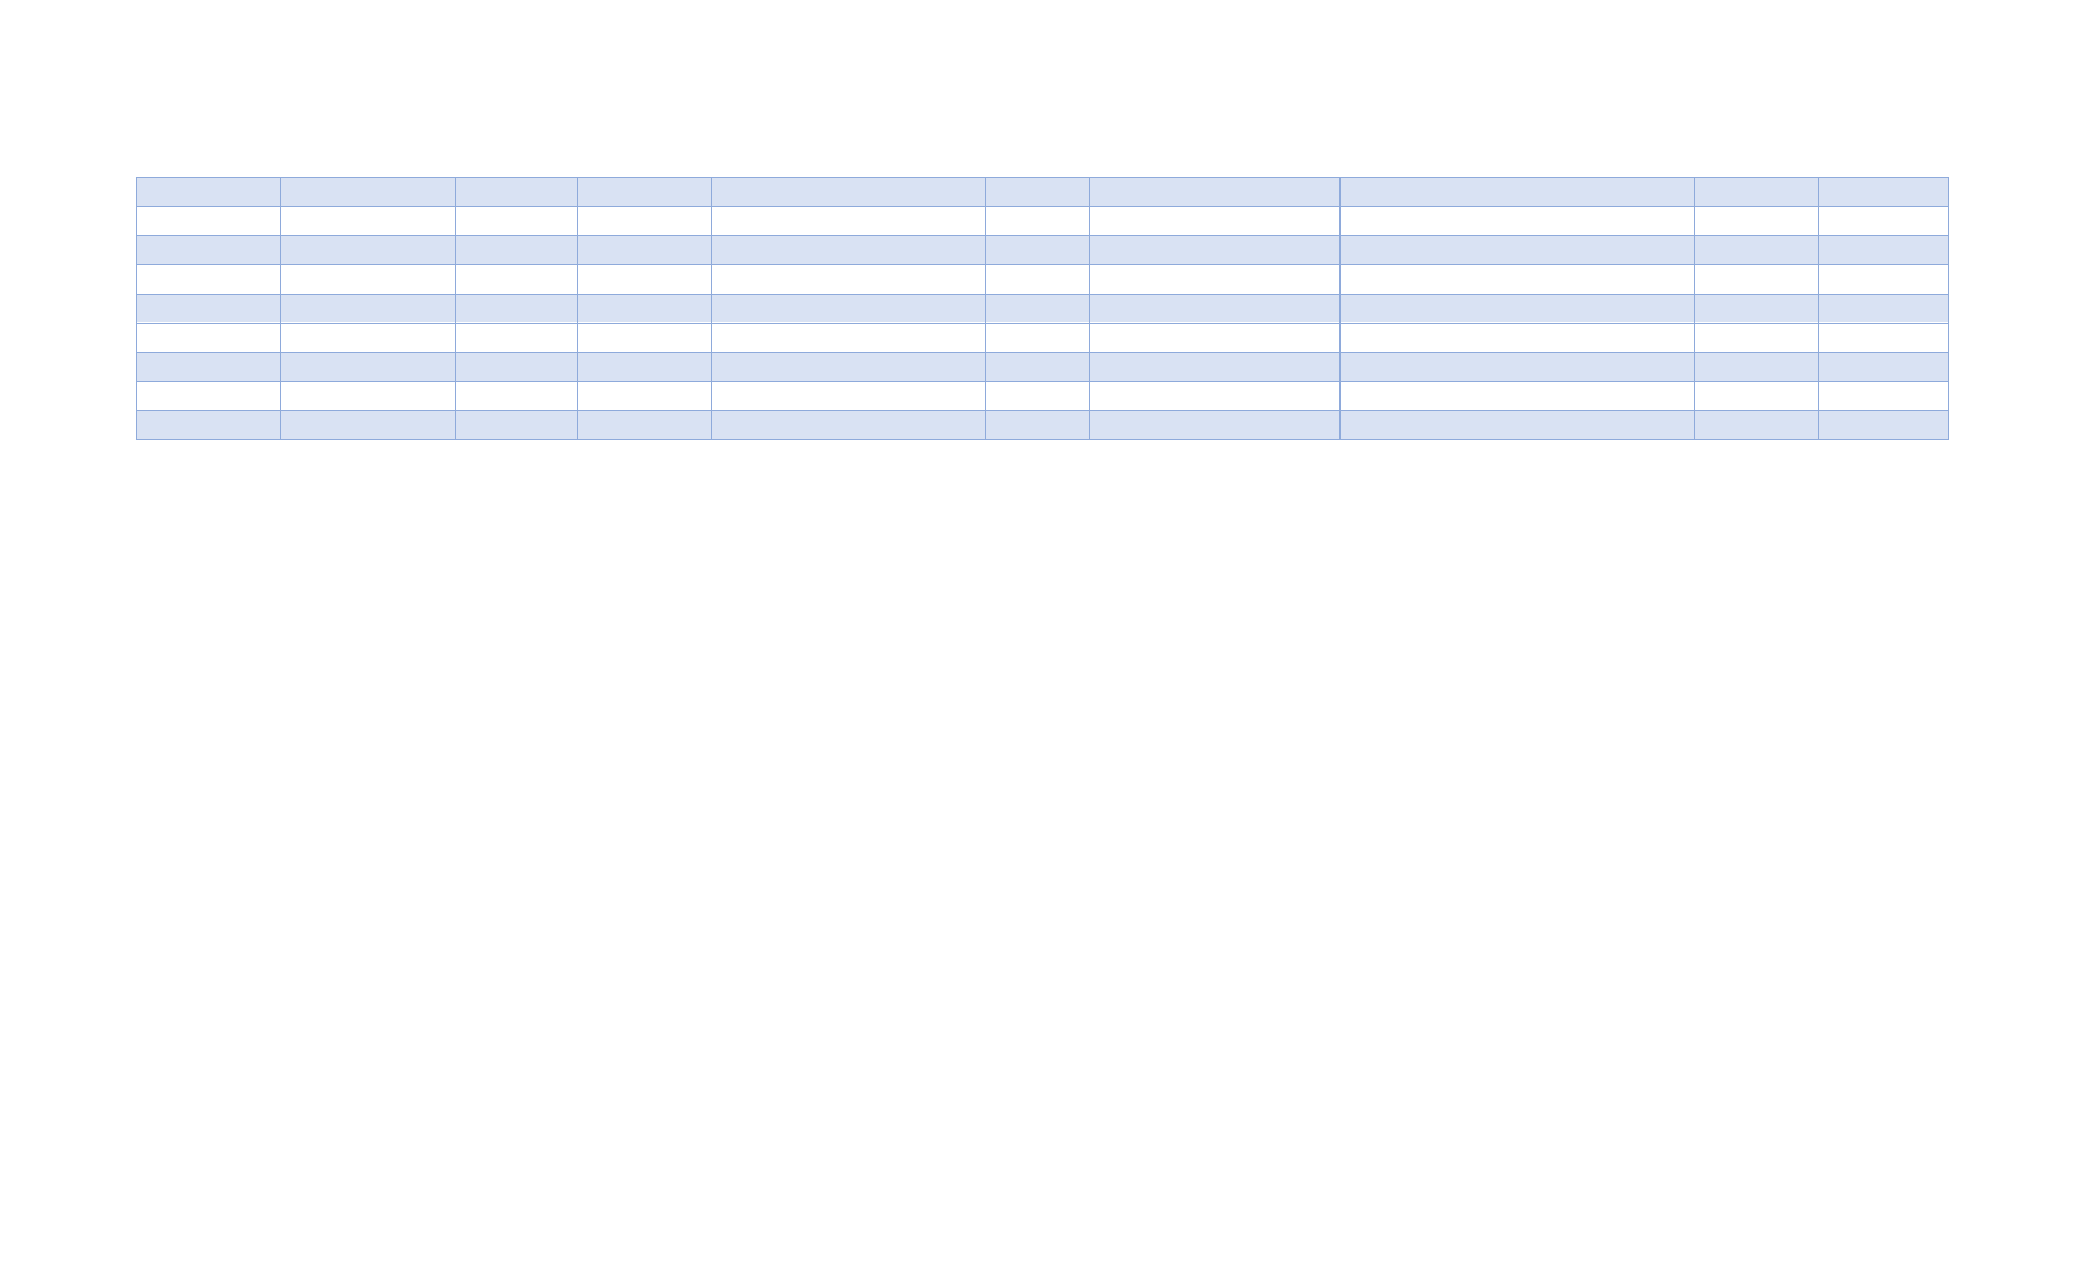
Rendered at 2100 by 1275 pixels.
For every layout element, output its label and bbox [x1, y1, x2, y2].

table_cell [1819, 295, 1948, 322]
table_cell [137, 353, 280, 381]
table_cell [456, 265, 577, 293]
table_cell [137, 178, 280, 206]
table_cell [1341, 295, 1694, 322]
table_cell [456, 236, 577, 264]
table_cell [456, 382, 577, 410]
table_cell [137, 236, 280, 264]
table_cell [456, 353, 577, 381]
table_cell [578, 178, 711, 206]
table_cell [1090, 382, 1339, 410]
table_cell [578, 265, 711, 293]
table_cell [137, 265, 280, 293]
table_cell [1090, 353, 1339, 381]
table_cell [712, 236, 985, 264]
table_cell [986, 207, 1089, 235]
table_cell [986, 324, 1089, 352]
table_cell [578, 411, 711, 439]
table_cell [1695, 411, 1818, 439]
table_cell [986, 411, 1089, 439]
table_cell [281, 353, 455, 381]
table_cell [1695, 324, 1818, 352]
table_cell [1090, 236, 1339, 264]
table_cell [281, 265, 455, 293]
table_cell [281, 178, 455, 206]
table_cell [712, 353, 985, 381]
table_cell [1341, 265, 1694, 293]
table_cell [1090, 324, 1339, 352]
table_cell [712, 207, 985, 235]
table_cell [986, 265, 1089, 293]
table_cell [1819, 324, 1948, 352]
table_cell [456, 324, 577, 352]
table_cell [1341, 178, 1694, 206]
table_cell [986, 178, 1089, 206]
table_cell [137, 382, 280, 410]
table_cell [712, 382, 985, 410]
table_cell [578, 324, 711, 352]
table_cell [281, 236, 455, 264]
table_cell [137, 207, 280, 235]
table_cell [1341, 353, 1694, 381]
table_cell [281, 295, 455, 322]
table_cell [1341, 207, 1694, 235]
table_cell [281, 382, 455, 410]
table_cell [578, 295, 711, 322]
table_cell [1341, 382, 1694, 410]
table_cell [1090, 178, 1339, 206]
table_cell [1819, 236, 1948, 264]
table_cell [1341, 236, 1694, 264]
table_cell [1819, 353, 1948, 381]
table_cell [1090, 295, 1339, 322]
table_cell [1819, 265, 1948, 293]
table_cell [281, 324, 455, 352]
table_cell [1695, 382, 1818, 410]
table_cell [578, 207, 711, 235]
table_cell [712, 324, 985, 352]
table_cell [456, 178, 577, 206]
table_cell [137, 411, 280, 439]
table_cell [1819, 411, 1948, 439]
table_cell [986, 382, 1089, 410]
table_cell [1819, 207, 1948, 235]
table_cell [712, 178, 985, 206]
table_cell [1695, 178, 1818, 206]
table_cell [281, 207, 455, 235]
table_cell [456, 295, 577, 322]
table_cell [1695, 207, 1818, 235]
table_cell [1341, 324, 1694, 352]
table_cell [1695, 265, 1818, 293]
table_cell [456, 207, 577, 235]
table_cell [986, 295, 1089, 322]
table_cell [137, 324, 280, 352]
table_cell [137, 295, 280, 322]
table_cell [1090, 265, 1339, 293]
table_cell [986, 353, 1089, 381]
table_cell [712, 265, 985, 293]
table_cell [986, 236, 1089, 264]
table_cell [1695, 295, 1818, 322]
table_cell [578, 236, 711, 264]
table_cell [578, 353, 711, 381]
table_cell [1695, 236, 1818, 264]
table_cell [1819, 382, 1948, 410]
table_cell [1090, 411, 1339, 439]
table_cell [456, 411, 577, 439]
table_cell [712, 411, 985, 439]
table_cell [1695, 353, 1818, 381]
table_cell [1819, 178, 1948, 206]
table_cell [281, 411, 455, 439]
table_cell [1341, 411, 1694, 439]
table_cell [1090, 207, 1339, 235]
table_cell [578, 382, 711, 410]
table_cell [712, 295, 985, 322]
